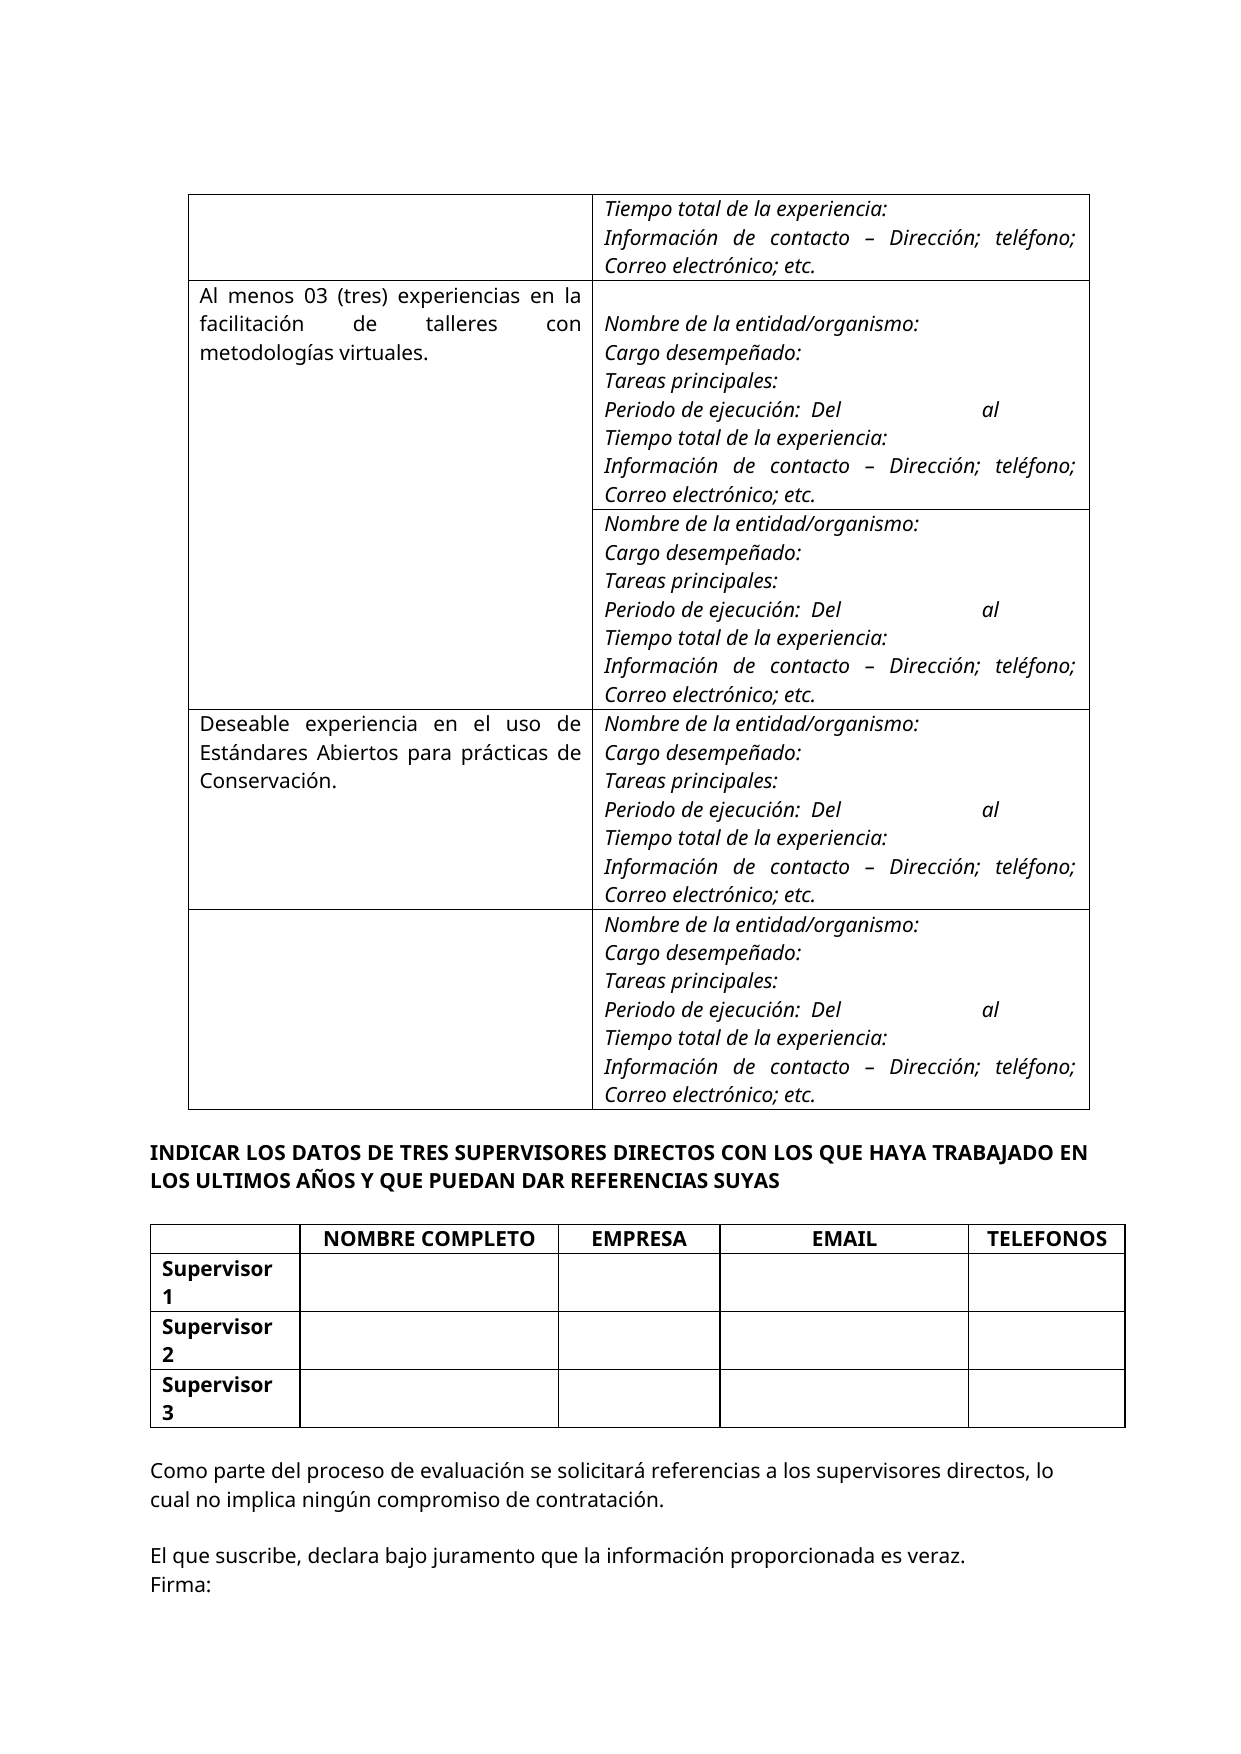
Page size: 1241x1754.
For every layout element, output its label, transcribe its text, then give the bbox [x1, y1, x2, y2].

table_cell Supervisor 1 [151, 1254, 299, 1311]
table_cell Deseable experiencia en el uso de Estándares Abiertos para prácticas de Conservación. [189, 710, 592, 909]
table_cell [721, 1312, 968, 1369]
table_header TELEFONOS [969, 1225, 1124, 1253]
table_header EMAIL [721, 1225, 968, 1253]
table_cell Supervisor 3 [151, 1370, 299, 1427]
table_cell [969, 1370, 1124, 1427]
table_cell [189, 910, 592, 1109]
table_cell [559, 1254, 719, 1311]
table_header EMPRESA [559, 1225, 719, 1253]
table_cell [969, 1312, 1124, 1369]
table_cell [559, 1370, 719, 1427]
text Firma: [150, 1570, 1090, 1598]
table_cell [721, 1370, 968, 1427]
table_cell Al menos 03 (tres) experiencias en la facilitación de talleres con metodologías virtuales. [189, 281, 592, 708]
table_cell [301, 1254, 558, 1311]
text El que suscribe, declara bajo juramento que la información proporcionada es veraz. [150, 1542, 1090, 1570]
table_cell [969, 1254, 1124, 1311]
text Como parte del proceso de evaluación se solicitará referencias a los supervisores directos, lo cual no implica ningún compromiso de contratación. [150, 1456, 1090, 1513]
table_cell [301, 1370, 558, 1427]
table_cell Supervisor 2 [151, 1312, 299, 1369]
table_cell [721, 1254, 968, 1311]
table_header [151, 1225, 299, 1253]
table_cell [593, 195, 1089, 280]
table_header NOMBRE COMPLETO [301, 1225, 558, 1253]
table_cell [559, 1312, 719, 1369]
text INDICAR LOS DATOS DE TRES SUPERVISORES DIRECTOS CON LOS QUE HAYA TRABAJADO EN LOS ULTIMOS AÑOS Y QUE PUEDAN DAR REFERENCIAS SUYAS [150, 1138, 1090, 1195]
table_cell [301, 1312, 558, 1369]
